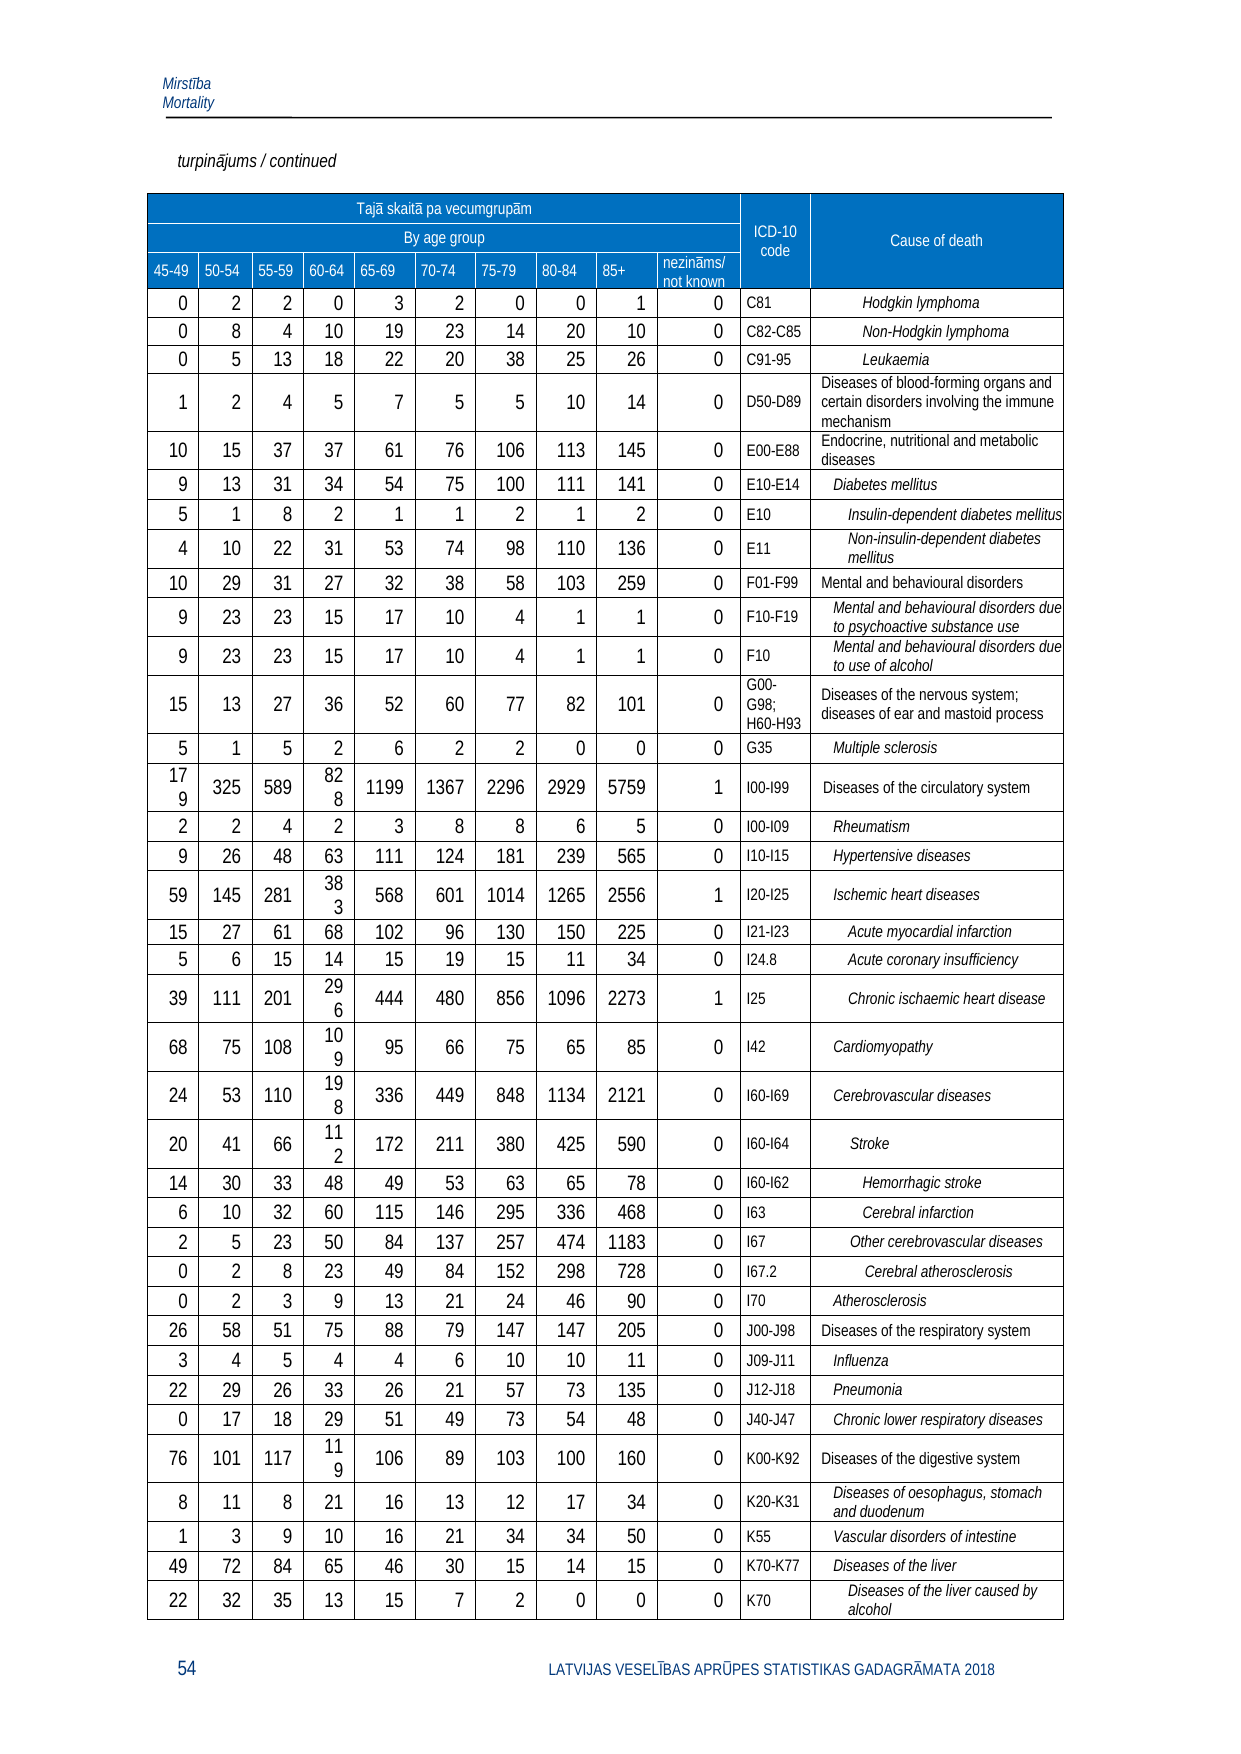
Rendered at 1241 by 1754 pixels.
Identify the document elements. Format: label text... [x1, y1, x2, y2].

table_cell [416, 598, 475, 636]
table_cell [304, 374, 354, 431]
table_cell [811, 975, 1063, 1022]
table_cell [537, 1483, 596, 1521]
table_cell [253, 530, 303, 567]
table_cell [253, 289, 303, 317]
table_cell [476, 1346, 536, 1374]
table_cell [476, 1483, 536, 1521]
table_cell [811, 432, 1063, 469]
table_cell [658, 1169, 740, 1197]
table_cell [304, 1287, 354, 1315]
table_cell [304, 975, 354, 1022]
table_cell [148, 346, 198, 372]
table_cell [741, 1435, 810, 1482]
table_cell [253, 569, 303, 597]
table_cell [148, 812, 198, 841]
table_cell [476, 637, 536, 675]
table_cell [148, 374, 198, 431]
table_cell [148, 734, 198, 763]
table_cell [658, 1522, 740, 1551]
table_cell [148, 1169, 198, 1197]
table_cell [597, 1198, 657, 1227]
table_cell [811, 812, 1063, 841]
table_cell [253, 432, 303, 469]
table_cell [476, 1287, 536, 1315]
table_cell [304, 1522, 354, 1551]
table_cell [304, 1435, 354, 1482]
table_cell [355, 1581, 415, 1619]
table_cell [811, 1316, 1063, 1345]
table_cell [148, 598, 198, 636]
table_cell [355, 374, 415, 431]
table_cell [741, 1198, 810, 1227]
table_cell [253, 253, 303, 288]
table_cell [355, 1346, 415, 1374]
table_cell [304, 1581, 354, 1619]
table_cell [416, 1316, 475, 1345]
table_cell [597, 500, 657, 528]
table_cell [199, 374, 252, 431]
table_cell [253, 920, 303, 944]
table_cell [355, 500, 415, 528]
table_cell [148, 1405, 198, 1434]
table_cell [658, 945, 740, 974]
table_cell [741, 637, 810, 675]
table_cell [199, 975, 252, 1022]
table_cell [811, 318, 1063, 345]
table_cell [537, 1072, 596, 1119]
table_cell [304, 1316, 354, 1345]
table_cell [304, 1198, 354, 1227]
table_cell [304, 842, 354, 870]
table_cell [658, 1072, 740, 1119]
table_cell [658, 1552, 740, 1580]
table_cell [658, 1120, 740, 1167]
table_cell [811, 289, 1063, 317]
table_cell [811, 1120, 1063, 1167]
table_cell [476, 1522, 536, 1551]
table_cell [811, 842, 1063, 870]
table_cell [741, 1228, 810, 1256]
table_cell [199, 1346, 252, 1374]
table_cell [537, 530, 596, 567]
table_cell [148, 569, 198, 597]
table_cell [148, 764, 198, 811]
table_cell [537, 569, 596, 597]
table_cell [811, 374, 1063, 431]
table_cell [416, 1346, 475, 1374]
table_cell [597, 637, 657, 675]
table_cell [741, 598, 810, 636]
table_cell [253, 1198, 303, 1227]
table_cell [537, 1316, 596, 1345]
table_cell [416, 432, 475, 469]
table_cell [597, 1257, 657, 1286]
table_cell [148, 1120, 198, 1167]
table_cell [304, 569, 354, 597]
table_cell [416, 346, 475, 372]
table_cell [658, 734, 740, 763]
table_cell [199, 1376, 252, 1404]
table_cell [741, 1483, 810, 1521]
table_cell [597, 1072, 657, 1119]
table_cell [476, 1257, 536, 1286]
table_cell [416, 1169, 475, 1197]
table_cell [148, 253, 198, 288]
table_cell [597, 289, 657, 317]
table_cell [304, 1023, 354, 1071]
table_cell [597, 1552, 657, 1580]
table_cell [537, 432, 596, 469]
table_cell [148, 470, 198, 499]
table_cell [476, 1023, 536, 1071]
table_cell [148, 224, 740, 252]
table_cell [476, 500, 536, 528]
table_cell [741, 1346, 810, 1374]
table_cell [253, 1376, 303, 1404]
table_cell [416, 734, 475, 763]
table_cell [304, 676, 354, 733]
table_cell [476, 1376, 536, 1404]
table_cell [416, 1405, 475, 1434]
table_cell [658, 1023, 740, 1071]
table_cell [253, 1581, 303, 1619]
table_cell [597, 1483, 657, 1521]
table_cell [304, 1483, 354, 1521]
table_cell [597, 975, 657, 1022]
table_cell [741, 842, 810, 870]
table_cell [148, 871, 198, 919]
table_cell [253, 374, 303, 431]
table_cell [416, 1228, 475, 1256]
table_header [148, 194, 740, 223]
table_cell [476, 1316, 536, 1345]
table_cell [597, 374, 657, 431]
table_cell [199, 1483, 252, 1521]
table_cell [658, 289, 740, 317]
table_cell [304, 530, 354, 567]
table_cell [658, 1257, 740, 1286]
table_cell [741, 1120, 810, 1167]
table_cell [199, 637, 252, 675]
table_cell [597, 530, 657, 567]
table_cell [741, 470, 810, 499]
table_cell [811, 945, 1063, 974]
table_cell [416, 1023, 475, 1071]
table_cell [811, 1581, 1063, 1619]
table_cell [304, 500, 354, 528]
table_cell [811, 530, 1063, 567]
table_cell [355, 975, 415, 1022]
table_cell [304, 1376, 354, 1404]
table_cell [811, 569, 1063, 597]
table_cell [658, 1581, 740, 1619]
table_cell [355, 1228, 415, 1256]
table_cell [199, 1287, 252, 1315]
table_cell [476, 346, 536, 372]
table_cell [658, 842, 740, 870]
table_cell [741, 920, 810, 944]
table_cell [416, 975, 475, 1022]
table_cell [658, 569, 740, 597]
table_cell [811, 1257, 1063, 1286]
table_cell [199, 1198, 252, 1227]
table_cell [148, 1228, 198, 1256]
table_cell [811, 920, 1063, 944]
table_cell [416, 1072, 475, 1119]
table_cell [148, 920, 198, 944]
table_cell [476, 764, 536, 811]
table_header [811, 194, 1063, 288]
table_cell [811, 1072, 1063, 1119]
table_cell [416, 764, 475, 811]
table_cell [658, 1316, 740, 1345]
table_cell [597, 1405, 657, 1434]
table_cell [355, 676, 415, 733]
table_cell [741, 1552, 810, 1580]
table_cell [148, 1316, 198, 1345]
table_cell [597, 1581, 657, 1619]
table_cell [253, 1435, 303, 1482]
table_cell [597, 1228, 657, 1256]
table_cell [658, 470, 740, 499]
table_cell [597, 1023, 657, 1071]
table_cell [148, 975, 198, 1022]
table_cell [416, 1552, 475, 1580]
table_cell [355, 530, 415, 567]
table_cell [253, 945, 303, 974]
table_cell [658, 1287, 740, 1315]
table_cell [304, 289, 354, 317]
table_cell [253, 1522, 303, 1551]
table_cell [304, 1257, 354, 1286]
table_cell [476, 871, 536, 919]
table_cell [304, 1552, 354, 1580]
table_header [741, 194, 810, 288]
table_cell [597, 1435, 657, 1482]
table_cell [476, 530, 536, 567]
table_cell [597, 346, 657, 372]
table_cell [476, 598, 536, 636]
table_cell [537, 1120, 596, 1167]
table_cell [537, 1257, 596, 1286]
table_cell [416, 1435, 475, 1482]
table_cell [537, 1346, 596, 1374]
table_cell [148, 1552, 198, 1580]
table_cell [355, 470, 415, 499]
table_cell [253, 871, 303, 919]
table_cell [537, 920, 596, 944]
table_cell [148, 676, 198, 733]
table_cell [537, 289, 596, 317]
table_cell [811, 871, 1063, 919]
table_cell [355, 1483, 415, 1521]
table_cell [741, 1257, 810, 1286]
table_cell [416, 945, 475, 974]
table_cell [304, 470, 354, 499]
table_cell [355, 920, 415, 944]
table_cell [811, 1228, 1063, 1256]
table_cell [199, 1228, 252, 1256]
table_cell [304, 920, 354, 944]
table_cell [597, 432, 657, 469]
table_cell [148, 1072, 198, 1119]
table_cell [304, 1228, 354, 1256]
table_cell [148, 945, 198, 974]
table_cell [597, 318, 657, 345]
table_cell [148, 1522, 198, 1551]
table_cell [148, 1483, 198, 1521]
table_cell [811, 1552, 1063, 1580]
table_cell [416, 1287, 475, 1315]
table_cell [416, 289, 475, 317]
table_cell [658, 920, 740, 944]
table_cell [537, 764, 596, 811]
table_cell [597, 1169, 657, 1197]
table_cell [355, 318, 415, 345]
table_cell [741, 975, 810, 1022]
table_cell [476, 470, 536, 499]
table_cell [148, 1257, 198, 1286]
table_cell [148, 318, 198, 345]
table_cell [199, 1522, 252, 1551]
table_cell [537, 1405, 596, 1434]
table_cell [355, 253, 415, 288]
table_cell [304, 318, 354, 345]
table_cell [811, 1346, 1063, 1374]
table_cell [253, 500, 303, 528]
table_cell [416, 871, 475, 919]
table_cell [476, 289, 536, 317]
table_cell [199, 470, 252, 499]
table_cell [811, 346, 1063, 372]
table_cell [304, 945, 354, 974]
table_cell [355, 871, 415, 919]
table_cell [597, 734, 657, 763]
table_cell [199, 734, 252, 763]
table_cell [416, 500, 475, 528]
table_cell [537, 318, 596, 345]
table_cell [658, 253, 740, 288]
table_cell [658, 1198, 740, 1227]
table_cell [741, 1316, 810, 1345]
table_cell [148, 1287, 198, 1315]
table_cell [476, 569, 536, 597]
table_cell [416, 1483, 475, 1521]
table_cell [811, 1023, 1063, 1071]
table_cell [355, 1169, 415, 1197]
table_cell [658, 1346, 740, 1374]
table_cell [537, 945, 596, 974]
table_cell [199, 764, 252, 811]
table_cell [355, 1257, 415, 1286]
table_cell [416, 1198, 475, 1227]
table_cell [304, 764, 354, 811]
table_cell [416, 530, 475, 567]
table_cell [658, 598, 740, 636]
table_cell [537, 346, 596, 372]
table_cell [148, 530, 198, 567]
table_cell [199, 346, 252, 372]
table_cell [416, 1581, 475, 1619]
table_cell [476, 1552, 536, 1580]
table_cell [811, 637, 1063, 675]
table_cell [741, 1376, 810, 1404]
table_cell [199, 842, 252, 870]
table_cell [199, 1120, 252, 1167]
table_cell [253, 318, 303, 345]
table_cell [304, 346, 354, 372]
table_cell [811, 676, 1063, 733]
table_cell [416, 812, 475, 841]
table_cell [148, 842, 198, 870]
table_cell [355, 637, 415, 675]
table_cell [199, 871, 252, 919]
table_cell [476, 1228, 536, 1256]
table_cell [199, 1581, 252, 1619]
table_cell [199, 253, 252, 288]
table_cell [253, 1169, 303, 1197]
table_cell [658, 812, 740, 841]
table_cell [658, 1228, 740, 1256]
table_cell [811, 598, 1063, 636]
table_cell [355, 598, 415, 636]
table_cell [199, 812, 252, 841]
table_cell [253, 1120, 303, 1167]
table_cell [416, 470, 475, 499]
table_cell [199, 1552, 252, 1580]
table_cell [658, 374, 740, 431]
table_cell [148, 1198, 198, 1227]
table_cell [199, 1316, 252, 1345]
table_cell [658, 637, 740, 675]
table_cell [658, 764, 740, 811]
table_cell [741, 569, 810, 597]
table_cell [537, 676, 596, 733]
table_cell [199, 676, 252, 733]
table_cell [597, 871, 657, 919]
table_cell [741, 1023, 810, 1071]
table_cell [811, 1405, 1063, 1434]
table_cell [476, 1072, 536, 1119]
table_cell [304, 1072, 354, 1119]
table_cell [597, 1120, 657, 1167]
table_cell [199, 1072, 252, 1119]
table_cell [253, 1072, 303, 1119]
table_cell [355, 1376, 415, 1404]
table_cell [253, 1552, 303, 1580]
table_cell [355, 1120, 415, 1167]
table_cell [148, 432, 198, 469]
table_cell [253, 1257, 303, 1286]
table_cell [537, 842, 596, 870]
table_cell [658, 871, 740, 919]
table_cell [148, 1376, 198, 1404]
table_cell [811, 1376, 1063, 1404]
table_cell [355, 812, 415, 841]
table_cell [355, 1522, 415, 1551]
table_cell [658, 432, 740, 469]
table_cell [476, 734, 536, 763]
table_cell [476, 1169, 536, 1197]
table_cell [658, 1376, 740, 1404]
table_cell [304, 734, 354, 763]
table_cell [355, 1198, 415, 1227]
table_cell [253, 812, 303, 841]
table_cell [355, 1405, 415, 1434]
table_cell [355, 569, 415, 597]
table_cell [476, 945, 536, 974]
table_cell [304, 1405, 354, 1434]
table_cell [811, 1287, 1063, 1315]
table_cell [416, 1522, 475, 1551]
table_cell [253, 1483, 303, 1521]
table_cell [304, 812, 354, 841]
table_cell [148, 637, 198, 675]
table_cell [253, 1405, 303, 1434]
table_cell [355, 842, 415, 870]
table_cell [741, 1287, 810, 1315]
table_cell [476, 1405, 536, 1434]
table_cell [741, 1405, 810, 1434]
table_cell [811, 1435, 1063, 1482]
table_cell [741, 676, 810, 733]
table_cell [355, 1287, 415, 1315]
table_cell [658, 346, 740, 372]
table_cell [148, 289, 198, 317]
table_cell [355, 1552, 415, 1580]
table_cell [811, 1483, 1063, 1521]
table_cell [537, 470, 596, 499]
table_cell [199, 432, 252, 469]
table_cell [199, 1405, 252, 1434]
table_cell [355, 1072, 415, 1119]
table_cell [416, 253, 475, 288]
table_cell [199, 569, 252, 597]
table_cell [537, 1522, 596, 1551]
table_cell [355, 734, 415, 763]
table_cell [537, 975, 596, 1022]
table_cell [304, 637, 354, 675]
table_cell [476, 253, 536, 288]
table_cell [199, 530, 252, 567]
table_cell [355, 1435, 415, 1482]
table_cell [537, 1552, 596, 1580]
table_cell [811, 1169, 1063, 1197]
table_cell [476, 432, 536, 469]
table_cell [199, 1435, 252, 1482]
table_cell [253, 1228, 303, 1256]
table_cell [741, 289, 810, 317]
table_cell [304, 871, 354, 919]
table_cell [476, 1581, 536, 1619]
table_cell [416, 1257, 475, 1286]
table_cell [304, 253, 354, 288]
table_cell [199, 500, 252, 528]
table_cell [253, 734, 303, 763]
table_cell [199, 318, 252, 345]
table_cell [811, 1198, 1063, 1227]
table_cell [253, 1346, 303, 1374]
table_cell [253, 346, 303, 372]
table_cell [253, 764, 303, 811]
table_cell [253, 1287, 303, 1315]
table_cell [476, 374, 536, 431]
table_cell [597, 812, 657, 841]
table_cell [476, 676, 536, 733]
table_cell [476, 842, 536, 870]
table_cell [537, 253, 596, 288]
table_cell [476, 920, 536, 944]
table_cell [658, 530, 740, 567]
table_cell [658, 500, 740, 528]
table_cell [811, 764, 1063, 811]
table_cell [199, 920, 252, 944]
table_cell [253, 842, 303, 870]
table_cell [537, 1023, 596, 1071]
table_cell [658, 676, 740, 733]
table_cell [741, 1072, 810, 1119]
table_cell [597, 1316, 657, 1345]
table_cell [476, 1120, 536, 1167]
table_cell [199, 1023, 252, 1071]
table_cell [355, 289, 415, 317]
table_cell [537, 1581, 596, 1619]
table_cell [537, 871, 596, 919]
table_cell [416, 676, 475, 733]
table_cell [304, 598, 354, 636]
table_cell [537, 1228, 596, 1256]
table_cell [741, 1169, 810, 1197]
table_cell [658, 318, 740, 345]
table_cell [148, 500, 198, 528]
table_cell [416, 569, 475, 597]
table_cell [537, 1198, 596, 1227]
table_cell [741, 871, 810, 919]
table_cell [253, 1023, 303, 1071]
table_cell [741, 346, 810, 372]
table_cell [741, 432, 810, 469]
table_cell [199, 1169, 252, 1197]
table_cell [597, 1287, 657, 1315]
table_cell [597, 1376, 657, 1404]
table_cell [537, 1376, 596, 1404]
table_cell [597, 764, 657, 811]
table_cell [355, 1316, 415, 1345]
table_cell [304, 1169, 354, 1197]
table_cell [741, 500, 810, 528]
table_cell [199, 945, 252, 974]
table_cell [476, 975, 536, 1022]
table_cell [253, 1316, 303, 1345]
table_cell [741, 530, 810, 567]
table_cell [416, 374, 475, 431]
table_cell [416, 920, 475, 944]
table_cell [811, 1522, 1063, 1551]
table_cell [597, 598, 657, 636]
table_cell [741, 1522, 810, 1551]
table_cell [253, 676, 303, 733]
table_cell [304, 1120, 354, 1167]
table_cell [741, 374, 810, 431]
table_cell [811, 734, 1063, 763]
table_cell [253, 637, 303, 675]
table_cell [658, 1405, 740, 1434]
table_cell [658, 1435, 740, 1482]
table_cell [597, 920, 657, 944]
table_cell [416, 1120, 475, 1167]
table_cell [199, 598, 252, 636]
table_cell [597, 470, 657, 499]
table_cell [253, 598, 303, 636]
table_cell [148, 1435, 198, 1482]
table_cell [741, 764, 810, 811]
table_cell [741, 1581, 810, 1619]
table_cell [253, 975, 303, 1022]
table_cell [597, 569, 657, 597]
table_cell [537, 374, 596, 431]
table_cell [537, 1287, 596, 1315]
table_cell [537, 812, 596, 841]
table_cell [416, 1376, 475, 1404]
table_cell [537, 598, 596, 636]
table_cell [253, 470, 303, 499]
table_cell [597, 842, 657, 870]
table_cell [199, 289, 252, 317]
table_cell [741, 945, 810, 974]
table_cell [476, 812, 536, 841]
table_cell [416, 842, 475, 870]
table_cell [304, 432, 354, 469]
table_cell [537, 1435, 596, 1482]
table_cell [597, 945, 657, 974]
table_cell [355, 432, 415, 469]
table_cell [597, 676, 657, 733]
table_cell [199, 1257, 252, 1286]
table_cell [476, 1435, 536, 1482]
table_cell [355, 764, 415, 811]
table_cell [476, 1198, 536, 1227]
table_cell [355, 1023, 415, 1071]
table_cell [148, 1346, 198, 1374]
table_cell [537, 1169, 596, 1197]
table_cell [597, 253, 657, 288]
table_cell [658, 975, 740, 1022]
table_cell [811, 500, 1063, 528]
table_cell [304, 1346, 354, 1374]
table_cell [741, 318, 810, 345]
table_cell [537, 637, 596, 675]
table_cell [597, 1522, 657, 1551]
text turpinājums / continued [177, 150, 1034, 172]
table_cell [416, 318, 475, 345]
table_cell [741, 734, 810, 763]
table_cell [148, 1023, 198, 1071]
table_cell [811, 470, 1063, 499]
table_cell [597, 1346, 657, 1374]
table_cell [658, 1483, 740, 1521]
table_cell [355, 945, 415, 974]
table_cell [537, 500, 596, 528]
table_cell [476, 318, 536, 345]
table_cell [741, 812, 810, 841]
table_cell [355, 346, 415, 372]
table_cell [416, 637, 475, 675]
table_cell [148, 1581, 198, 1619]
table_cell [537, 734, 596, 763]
